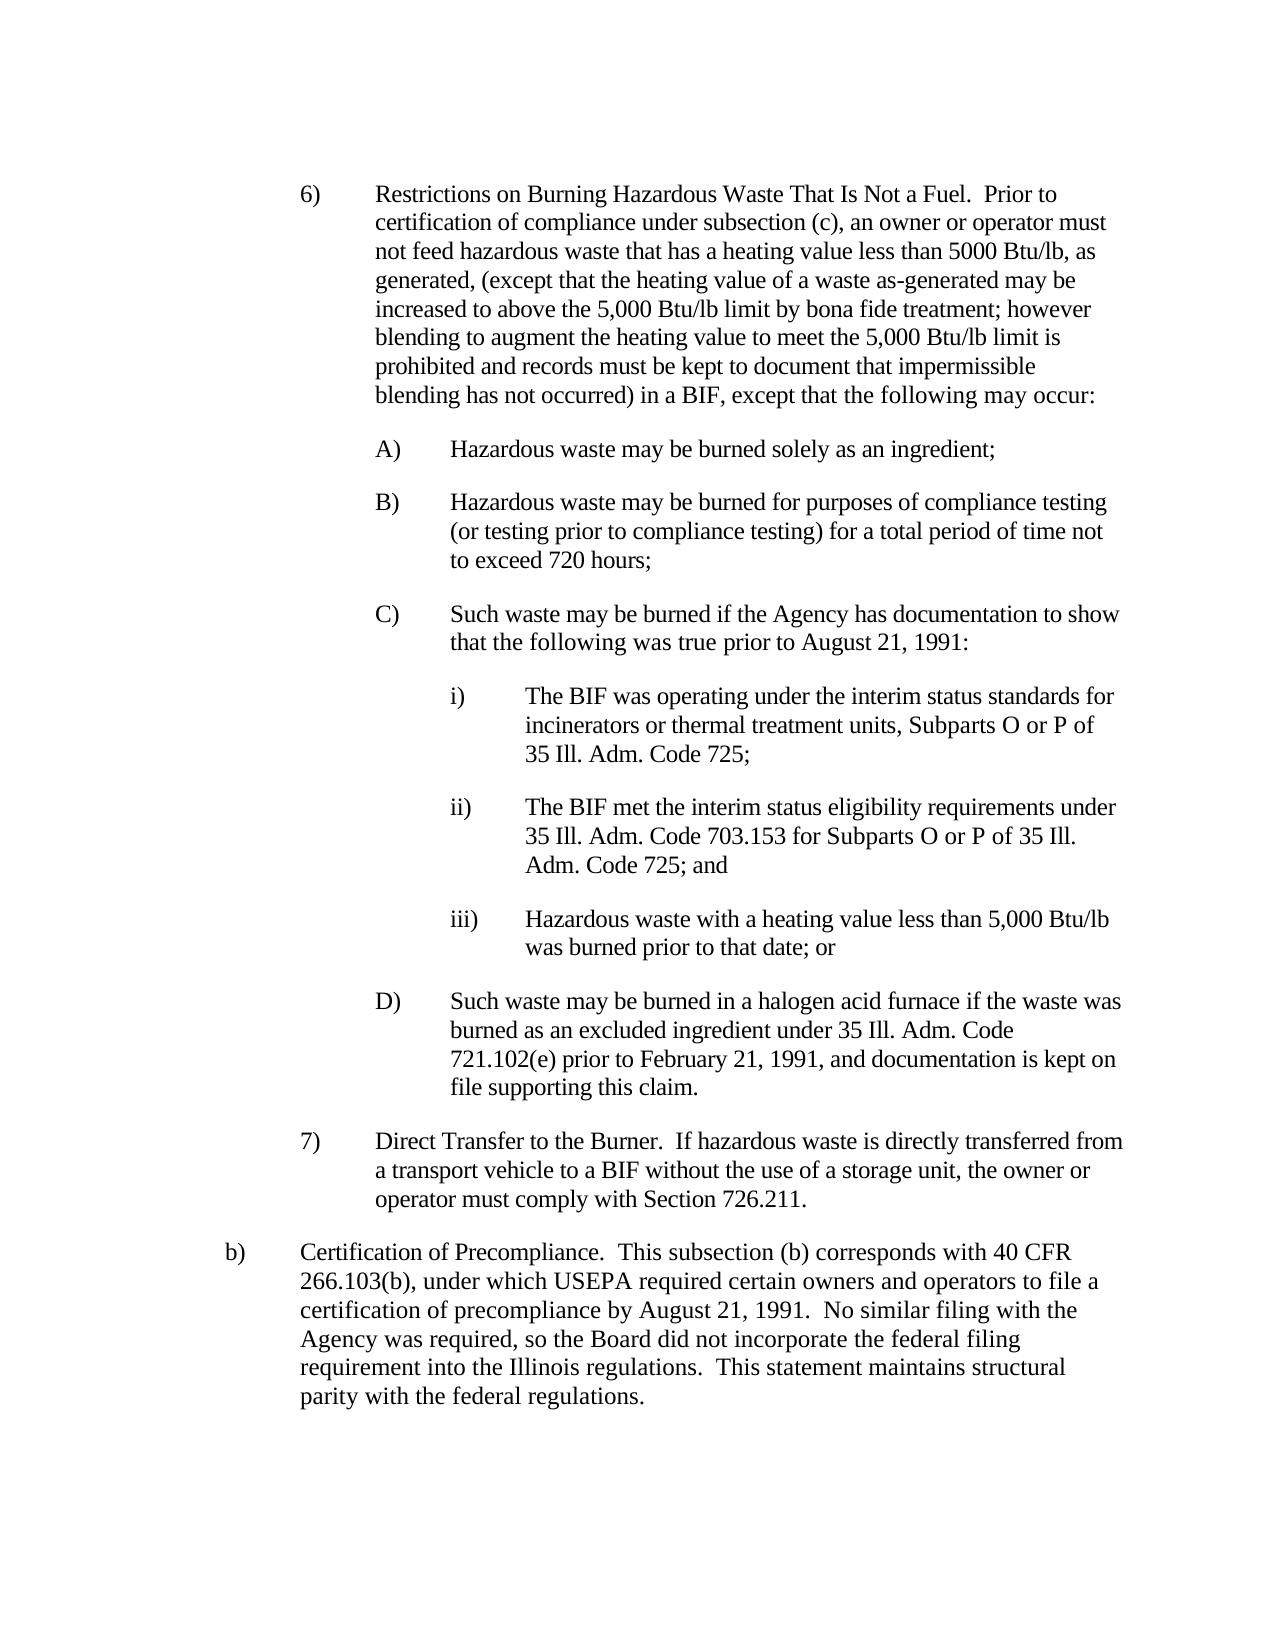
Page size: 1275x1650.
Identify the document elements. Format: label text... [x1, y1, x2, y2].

text 7) Direct Transfer to the Burner. If hazardous waste is directly transferred from a transport vehicle to a BIF without the use of a storage unit, the owner or operator must comply with Section 726.211. [300, 1126, 1125, 1212]
text 6) Restrictions on Burning Hazardous Waste That Is Not a Fuel. Prior to certification of compliance under subsection (c), an owner or operator must not feed hazardous waste that has a heating value less than 5000 Btu/lb, as generated, (except that the heating value of a waste as-generated may be increased to above the 5,000 Btu/lb limit by bona fide treatment; however blending to augment the heating value to meet the 5,000 Btu/lb limit is prohibited and records must be kept to document that impermissible blending has not occurred) in a BIF, except that the following may occur: [300, 179, 1125, 409]
text B) Hazardous waste may be burned for purposes of compliance testing (or testing prior to compliance testing) for a total period of time not to exceed 720 hours; [375, 487, 1125, 574]
text b) Certification of Precompliance. This subsection (b) corresponds with 40 CFR 266.103(b), under which USEPA required certain owners and operators to file a certification of precompliance by August 21, 1991. No similar filing with the Agency was required, so the Board did not incorporate the federal filing requirement into the Illinois regulations. This statement maintains structural parity with the federal regulations. [225, 1237, 1125, 1410]
text i) The BIF was operating under the interim status standards for incinerators or thermal treatment units, Subparts O or P of 35 Ill. Adm. Code 725; [450, 681, 1125, 767]
text iii) Hazardous waste with a heating value less than 5,000 Btu/lb was burned prior to that date; or [450, 904, 1125, 961]
text ii) The BIF met the interim status eligibility requirements under 35 Ill. Adm. Code 703.153 for Subparts O or P of 35 Ill. Adm. Code 725; and [450, 792, 1125, 879]
text C) Such waste may be burned if the Agency has documentation to show that the following was true prior to August 21, 1991: [375, 599, 1125, 656]
text A) Hazardous waste may be burned solely as an ingredient; [375, 434, 1125, 462]
text D) Such waste may be burned in a halogen acid furnace if the waste was burned as an excluded ingredient under 35 Ill. Adm. Code 721.102(e) prior to February 21, 1991, and documentation is kept on file supporting this claim. [375, 986, 1125, 1101]
